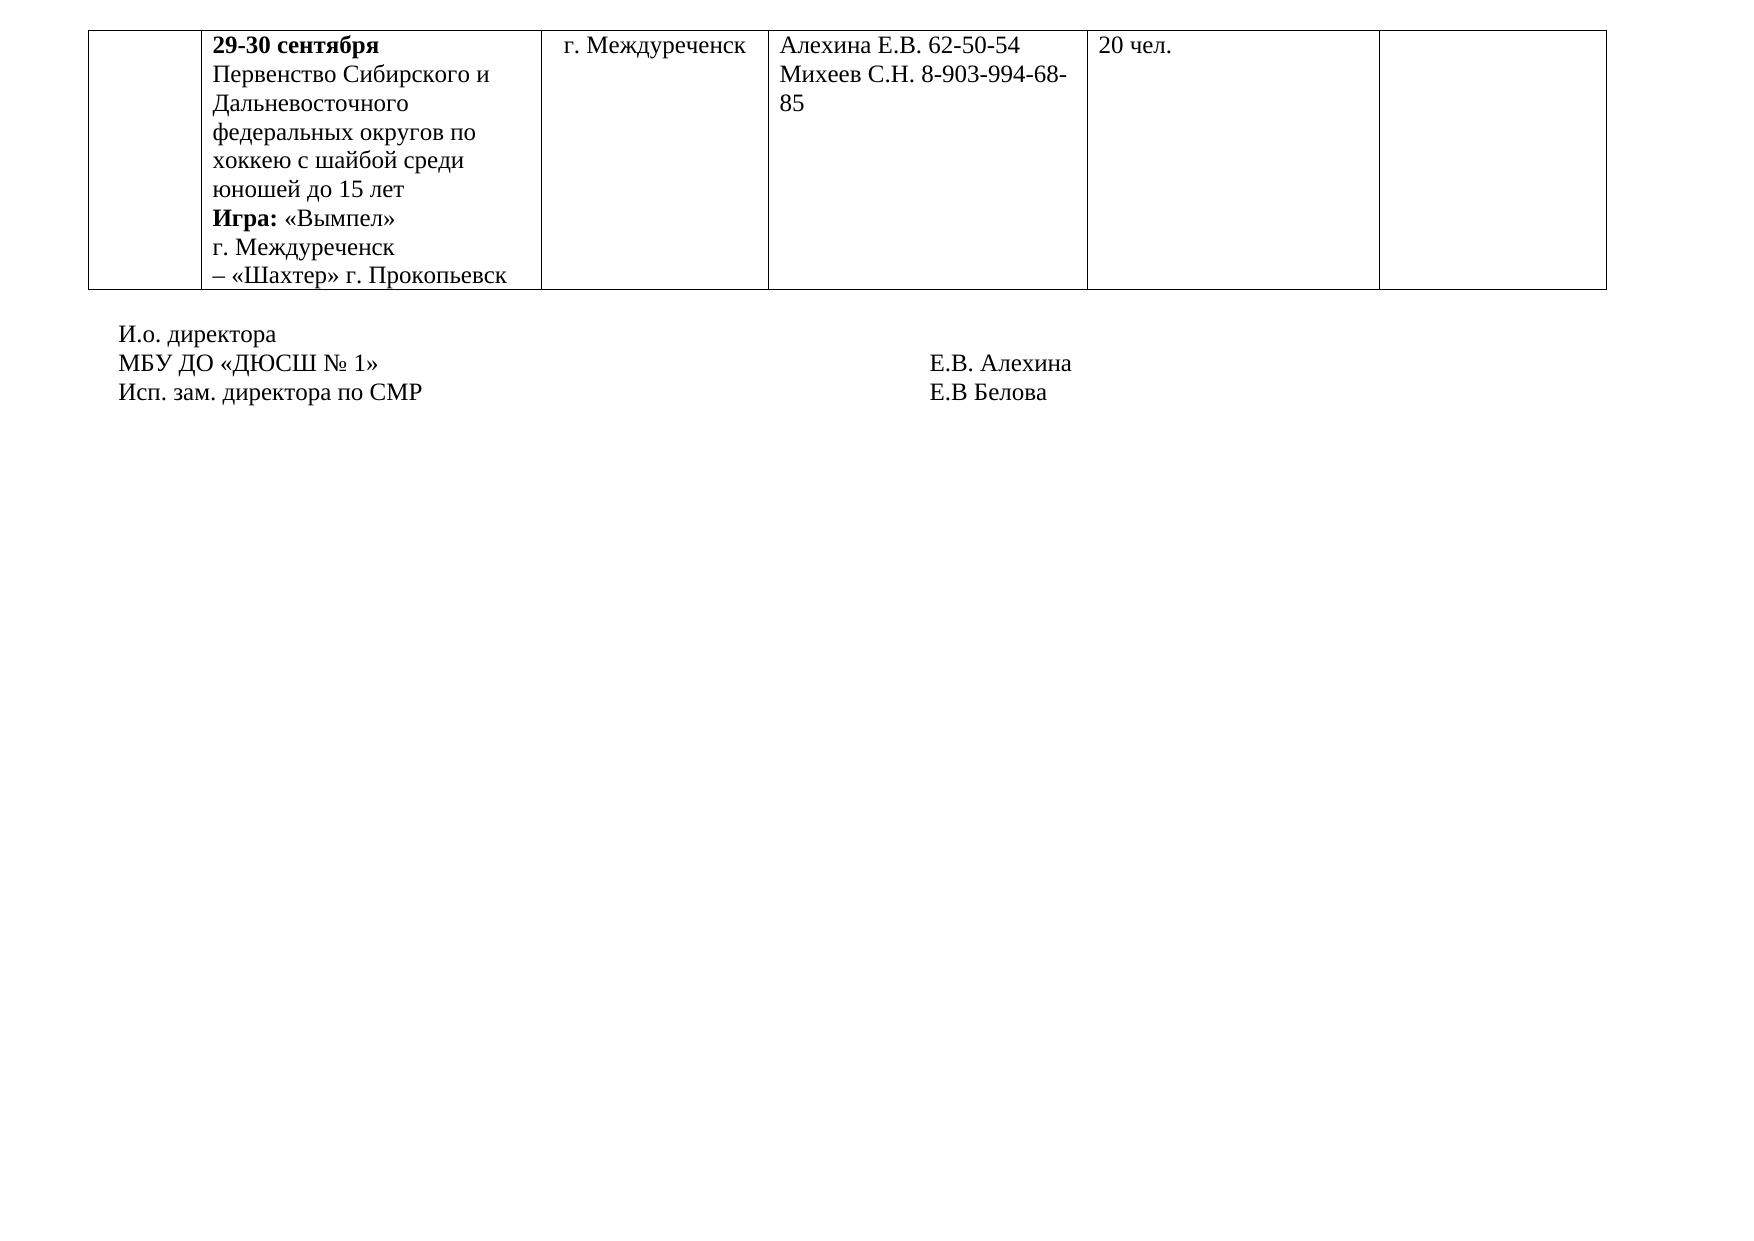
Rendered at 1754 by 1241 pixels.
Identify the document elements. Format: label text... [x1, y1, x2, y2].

text И.о. директора [118, 319, 1636, 348]
table_cell Алехина Е.В. 62-50-54 Михеев С.Н. 8-903-994-68-85 [769, 31, 1087, 289]
text Исп. зам. директора по СМР Е.В Белова [118, 377, 1636, 405]
table_cell [1380, 31, 1606, 289]
text МБУ ДО «ДЮСШ № 1» Е.В. Алехина [118, 348, 1636, 377]
table_cell [89, 31, 201, 289]
table_cell 20 чел. [1088, 31, 1379, 289]
table_cell 29-30 сентября Первенство Сибирского и Дальневосточного федеральных округов по хоккею с шайбой среди юношей до 15 лет Игра: «Вымпел» г. Междуреченск – «Шахтер» г. Прокопьевск [202, 31, 541, 289]
table_cell г. Междуреченск [542, 31, 768, 289]
